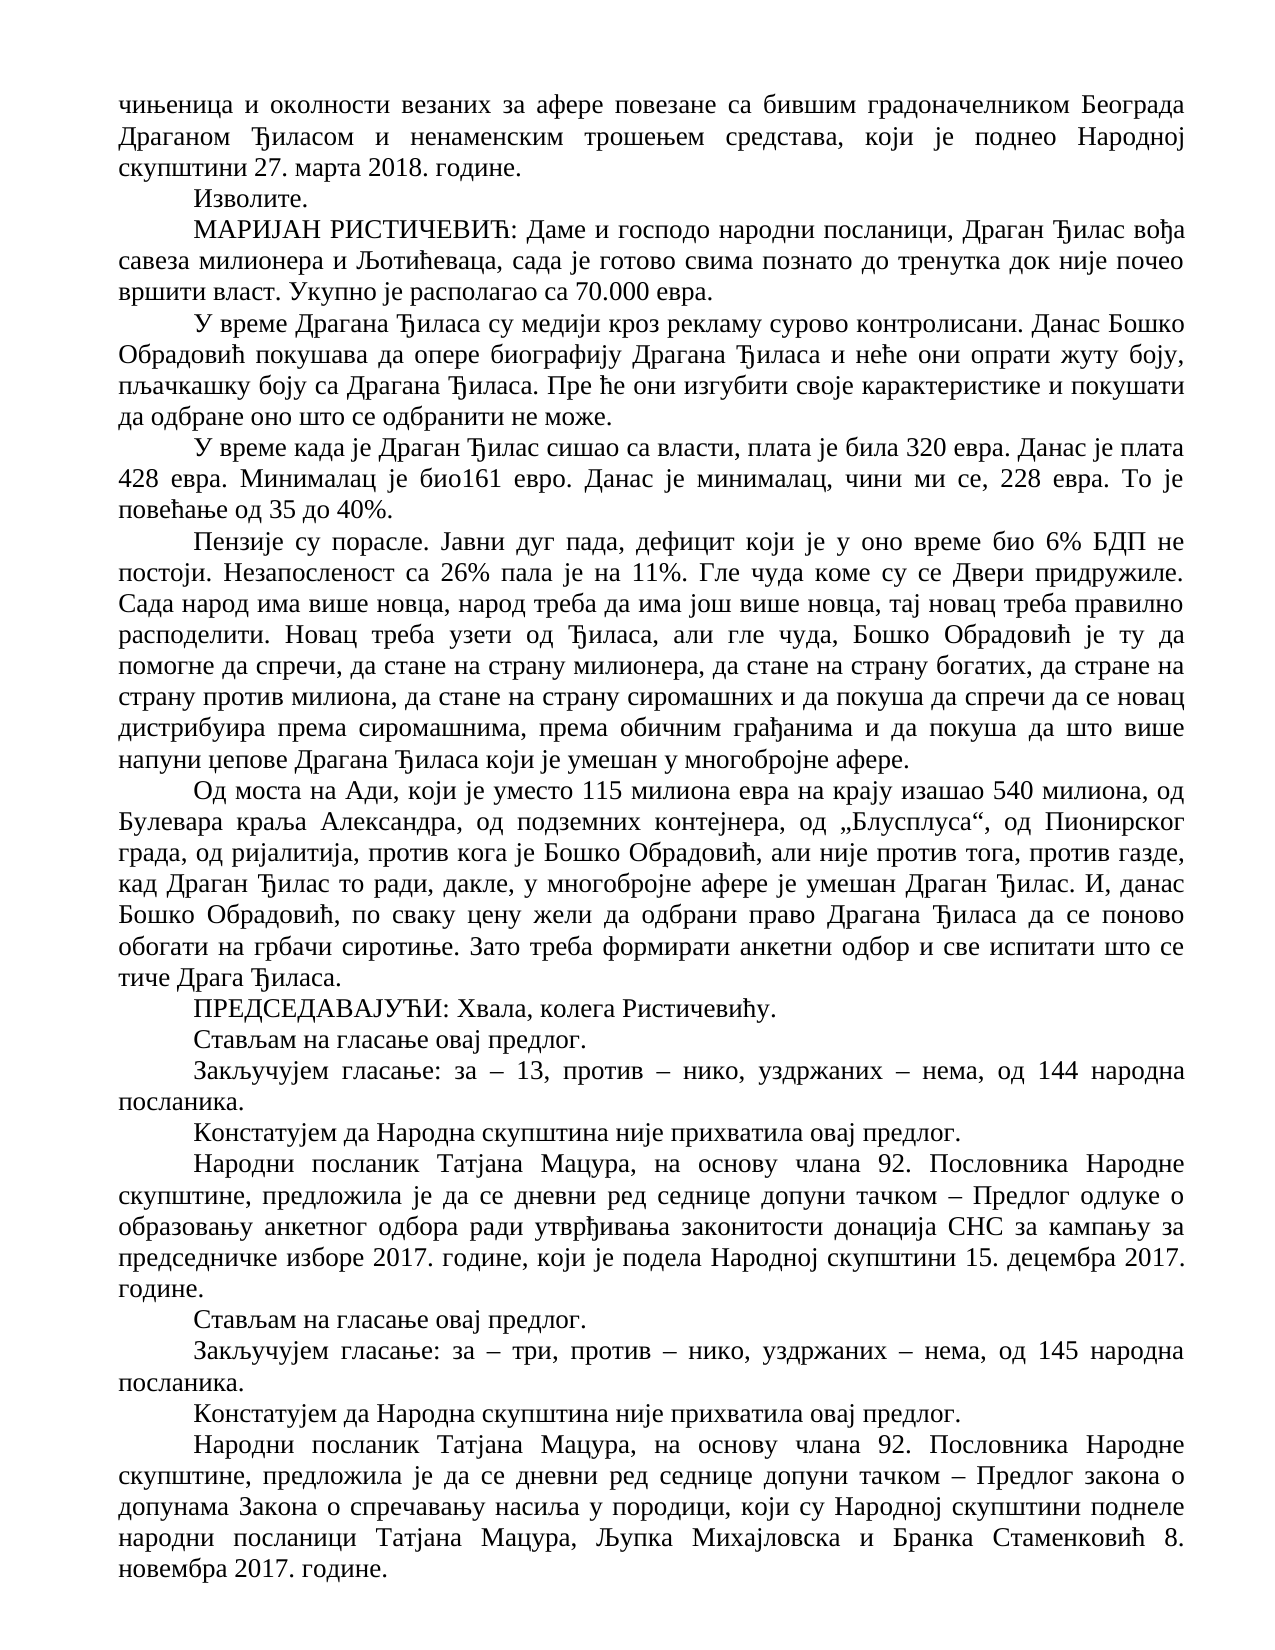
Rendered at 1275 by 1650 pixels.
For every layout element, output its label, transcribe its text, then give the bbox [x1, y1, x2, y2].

text Закључујем гласање: за – 13, против – нико, уздржаних – нема, од 144 народна посланика. [118, 1054, 1186, 1116]
text Пензије су порасле. Јавни дуг пада, дефицит који је у оно време био 6% БДП не постоји. Незапосленост са 26% пала је на 11%. Гле чуда коме су се Двери придружиле. Сада народ има више новца, народ треба да има још више новца, тај новац треба правилно расподелити. Новац треба узети од Ђиласа, али гле чуда, Бошко Обрадовић је ту да помогне да спречи, да стане на страну милионера, да стане на страну богатих, да стране на страну против милиона, да стане на страну сиромашних и да покуша да спречи да се новац дистрибуира према сиромашнима, према обичним грађанима и да покуша да што више напуни џепове Драгана Ђиласа који је умешан у многобројне афере. [118, 525, 1186, 774]
text Констатујем да Народна скупштина није прихватила овај предлог. [118, 1397, 1186, 1428]
text Стављам на гласање овај предлог. [118, 1303, 1186, 1334]
text У време Драгана Ђиласа су медији кроз рекламу сурово контролисани. Данас Бошко Обрадовић покушава да опере биографију Драгана Ђиласа и неће они опрати жуту боју, пљачкашку боју са Драгана Ђиласа. Пре ће они изгубити своје карактеристике и покушати да одбране оно што се одбранити не може. [118, 307, 1186, 431]
text Од моста на Ади, који је уместо 115 милиона евра на крају изашао 540 милиона, од Булевара краља Александра, од подземних контејнера, од „Блусплуса“, од Пионирског града, од ријалитија, против кога је Бошко Обрадовић, али није против тога, против газде, кад Драган Ђилас то ради, дакле, у многобројне афере је умешан Драган Ђилас. И, данас Бошко Обрадовић, по сваку цену жели да одбрани право Драгана Ђиласа да се поново обогати на грбачи сиротиње. Зато треба формирати анкетни одбор и све испитати што се тиче Драга Ђиласа. [118, 774, 1186, 992]
text Народни посланик Татјана Мацура, на основу члана 92. Пословника Народне скупштине, предложила је да се дневни ред седнице допуни тачком – Предлог закона о допунама Закона о спречавању насиља у породици, који су Народној скупштини поднеле народни посланици Татјана Мацура, Љупка Михајловска и Бранка Стаменковић 8. новембра 2017. године. [118, 1428, 1186, 1584]
text Закључујем гласање: за – три, против – нико, уздржаних – нема, од 145 народна посланика. [118, 1334, 1186, 1397]
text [118, 89, 1186, 182]
text Констатујем да Народна скупштина није прихватила овај предлог. [118, 1116, 1186, 1148]
text МАРИЈАН РИСТИЧЕВИЋ: Даме и господо народни посланици, Драган Ђилас вођа савеза милионера и Љотићеваца, сада је готово свима познато до тренутка док није почео вршити власт. Укупно је располагао са 70.000 евра. [118, 213, 1186, 307]
text Изволите. [118, 182, 1186, 213]
text У време када је Драган Ђилас сишао са власти, плата је била 320 евра. Данас је плата 428 евра. Минималац је био161 евро. Данас је минималац, чини ми се, 228 евра. То је повећање од 35 до 40%. [118, 431, 1186, 525]
text ПРЕДСЕДАВАЈУЋИ: Хвала, колега Ристичевићу. [118, 992, 1186, 1023]
text Народни посланик Татјана Мацура, на основу члана 92. Пословника Народне скупштине, предложила је да се дневни ред седнице допуни тачком – Предлог одлуке о образовању анкетног одбора ради утврђивања законитости донација СНС за кампању за председничке изборе 2017. године, који је подела Народној скупштини 15. децембра 2017. године. [118, 1148, 1186, 1303]
text Стављам на гласање овај предлог. [118, 1023, 1186, 1054]
